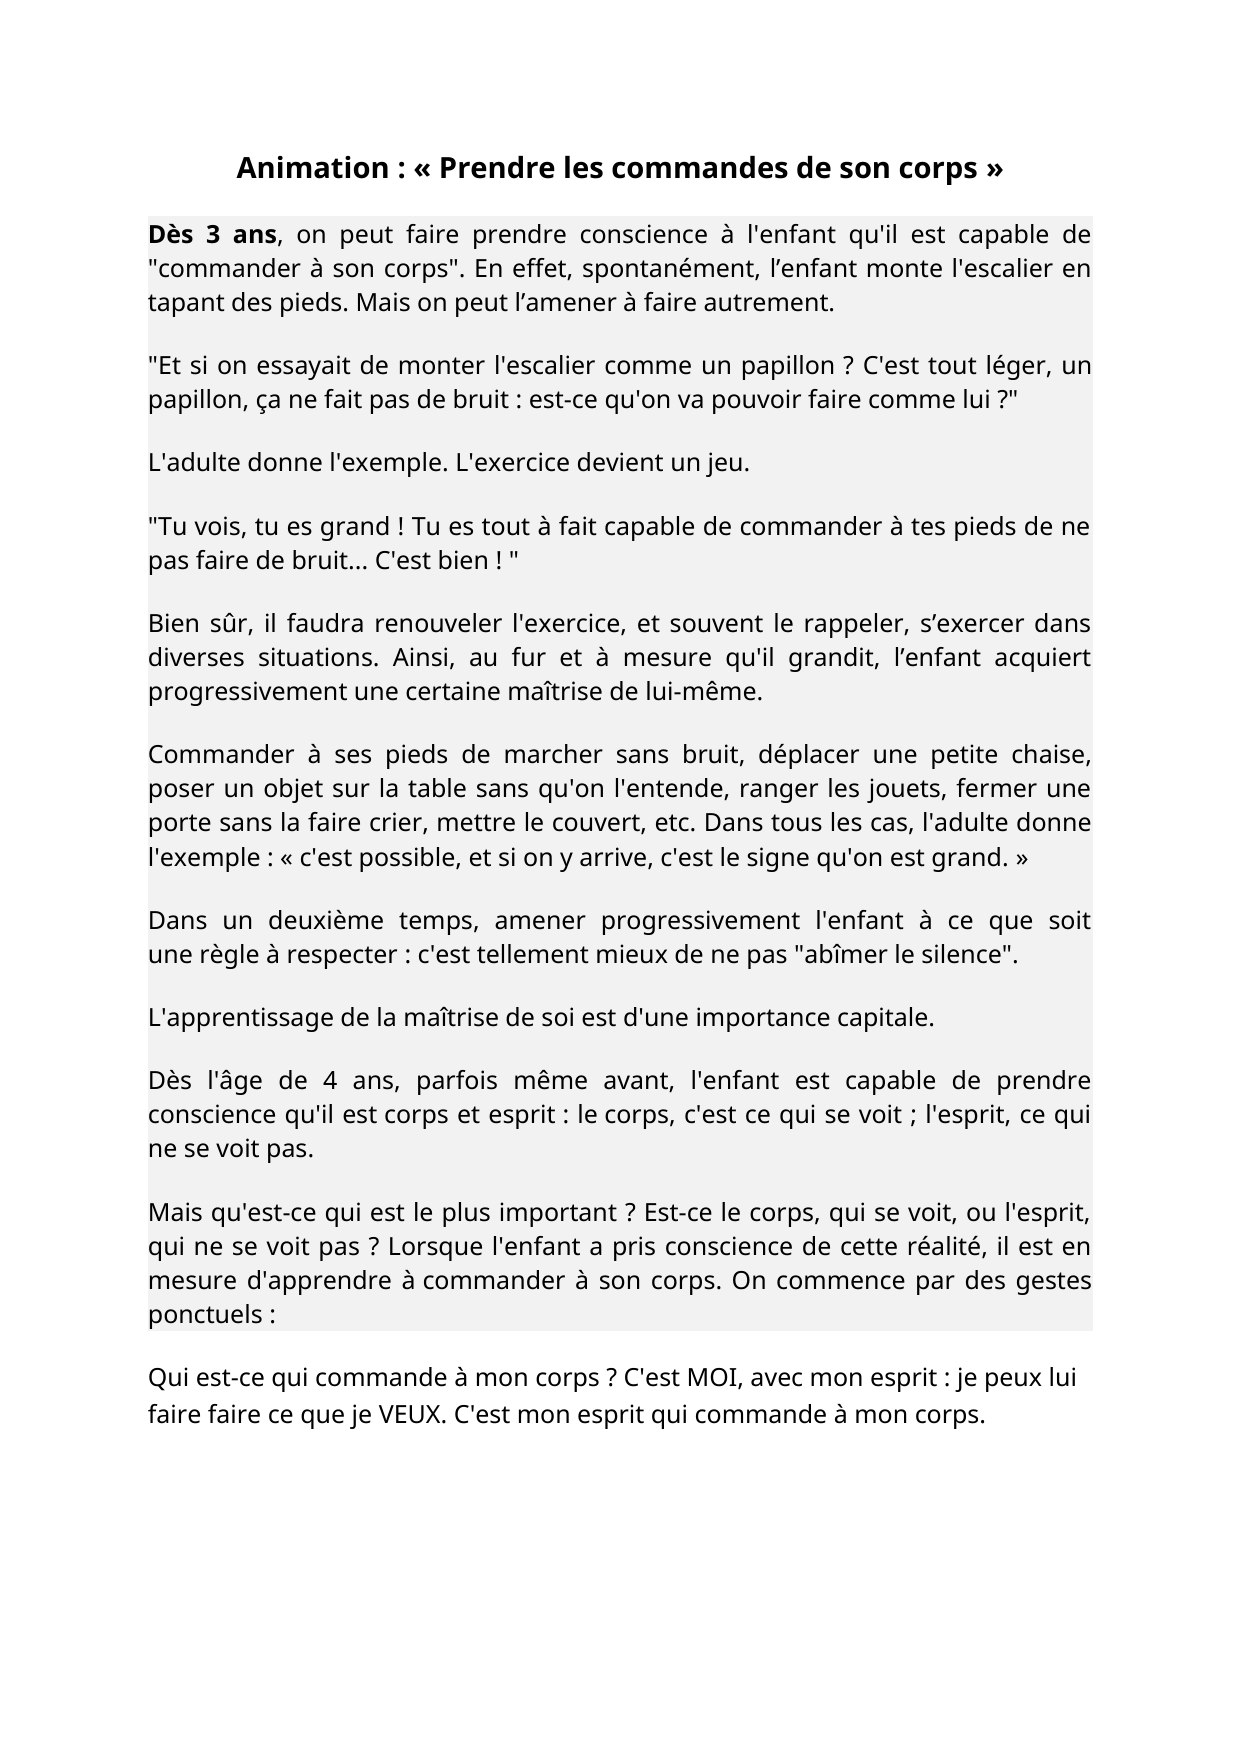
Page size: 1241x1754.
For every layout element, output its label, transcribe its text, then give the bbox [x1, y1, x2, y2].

text Dans un deuxième temps, amener progressivement l'enfant à ce que soit une règle à respecter : c'est tellement mieux de ne pas "abîmer le silence". [148, 902, 1093, 971]
text "Et si on essayait de monter l'escalier comme un papillon ? C'est tout léger, un papillon, ça ne fait pas de bruit : est-ce qu'on va pouvoir faire comme lui ?" [148, 348, 1093, 416]
text Bien sûr, il faudra renouveler l'exercice, et souvent le rappeler, s’exercer dans diverses situations. Ainsi, au fur et à mesure qu'il grandit, l’enfant acquiert progressivement une certaine maîtrise de lui-même. [148, 606, 1093, 708]
text L'apprentissage de la maîtrise de soi est d'une importance capitale. [148, 1000, 1093, 1034]
text Animation : « Prendre les commandes de son corps » [148, 148, 1093, 187]
text L'adulte donne l'exemple. L'exercice devient un jeu. [148, 445, 1093, 479]
text Mais qu'est-ce qui est le plus important ? Est-ce le corps, qui se voit, ou l'esprit, qui ne se voit pas ? Lorsque l'enfant a pris conscience de cette réalité, il est en mesure d'apprendre à commander à son corps. On commence par des gestes ponctuels : [148, 1194, 1093, 1331]
text Dès l'âge de 4 ans, parfois même avant, l'enfant est capable de prendre conscience qu'il est corps et esprit : le corps, c'est ce qui se voit ; l'esprit, ce qui ne se voit pas. [148, 1063, 1093, 1165]
text Commander à ses pieds de marcher sans bruit, déplacer une petite chaise, poser un objet sur la table sans qu'on l'entende, ranger les jouets, fermer une porte sans la faire crier, mettre le couvert, etc. Dans tous les cas, l'adulte donne l'exemple : « c'est possible, et si on y arrive, c'est le signe qu'on est grand. » [148, 737, 1093, 873]
text Dès 3 ans, on peut faire prendre conscience à l'enfant qu'il est capable de "commander à son corps". En effet, spontanément, l’enfant monte l'escalier en tapant des pieds. Mais on peut l’amener à faire autrement. [148, 216, 1093, 319]
text "Tu vois, tu es grand ! Tu es tout à fait capable de commander à tes pieds de ne pas faire de bruit... C'est bien ! " [148, 508, 1093, 576]
text Qui est-ce qui commande à mon corps ? C'est MOI, avec mon esprit : je peux lui faire faire ce que je VEUX. C'est mon esprit qui commande à mon corps. [148, 1360, 1093, 1431]
